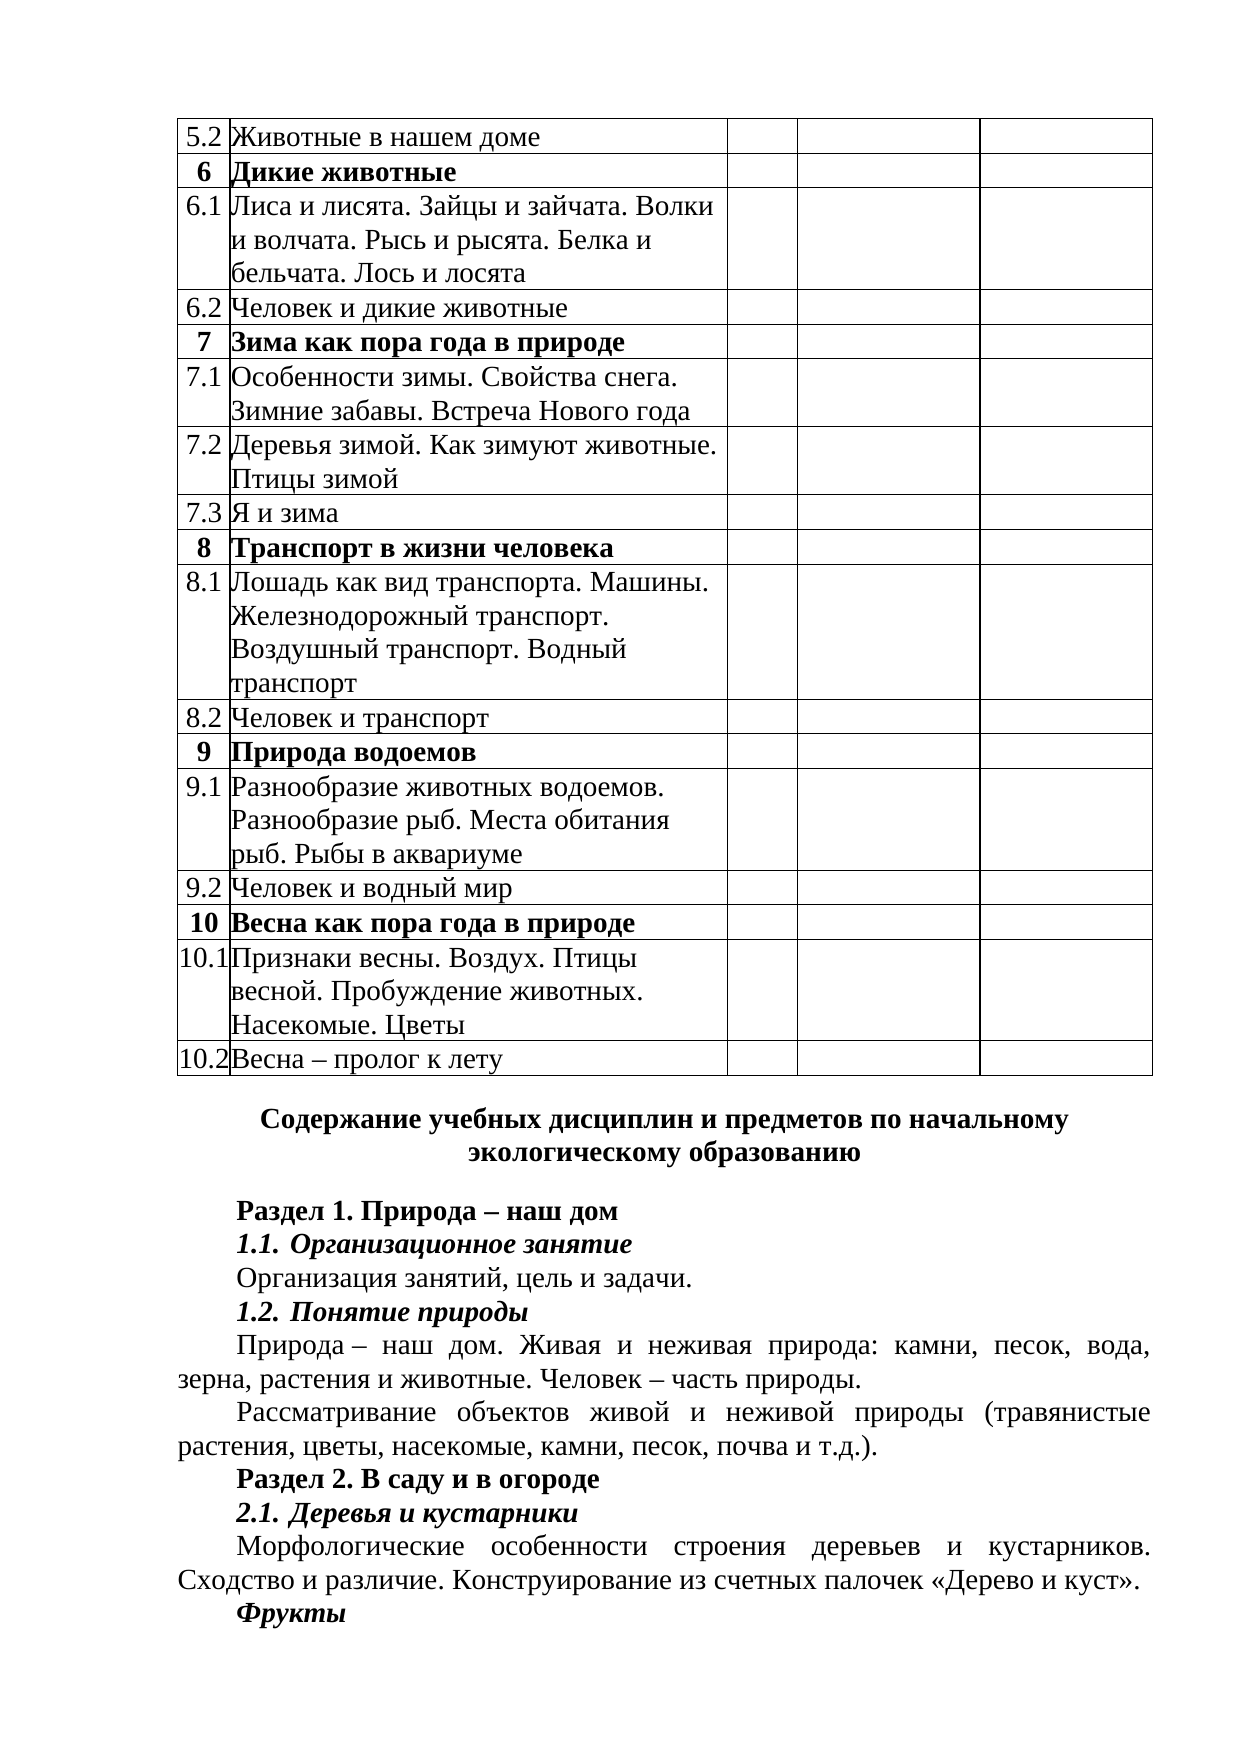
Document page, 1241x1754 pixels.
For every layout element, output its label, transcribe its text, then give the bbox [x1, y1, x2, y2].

table_cell [728, 940, 797, 1040]
table_cell [798, 325, 979, 358]
table_cell [981, 769, 1152, 869]
table_cell 6.2 [178, 290, 229, 323]
table_cell [728, 734, 797, 768]
table_cell 7.1 [178, 359, 229, 426]
table_cell [981, 1041, 1152, 1075]
table_cell 7 [178, 325, 229, 358]
text Организация занятий, цель и задачи. [177, 1260, 1152, 1294]
table_cell 10 [178, 905, 229, 939]
table_cell [798, 700, 979, 733]
table_cell [798, 188, 979, 289]
table_cell Лошадь как вид транспорта. Машины. Железнодорожный транспорт. Воздушный транспорт. Водный транспорт [231, 565, 727, 699]
text 2.1. Деревья и кустарники [177, 1495, 1152, 1528]
table_cell [981, 325, 1152, 358]
table_cell Зима как пора года в природе [231, 325, 727, 358]
table_cell [728, 700, 797, 733]
table_cell [981, 734, 1152, 768]
table_cell 7.3 [178, 495, 229, 529]
table_cell Дикие животные [231, 154, 727, 187]
table_cell [728, 871, 797, 904]
table_cell [981, 154, 1152, 187]
table_cell 5.2 [178, 119, 229, 153]
table_cell [728, 188, 797, 289]
table_cell 9.2 [178, 871, 229, 904]
table_cell Весна – пролог к лету [231, 1041, 727, 1075]
table_cell [728, 290, 797, 323]
table_cell 7.2 [178, 427, 229, 494]
table_cell 10.1 [178, 940, 229, 1040]
table_cell [981, 700, 1152, 733]
table_cell [981, 871, 1152, 904]
table_cell [728, 119, 797, 153]
table_cell Разнообразие животных водоемов. Разнообразие рыб. Места обитания рыб. Рыбы в аквариуме [231, 769, 727, 869]
table_cell Природа водоемов [231, 734, 727, 768]
table_cell [798, 769, 979, 869]
table_cell [981, 940, 1152, 1040]
table_cell [798, 359, 979, 426]
table_cell [728, 565, 797, 699]
table_cell [798, 565, 979, 699]
table_cell [728, 154, 797, 187]
table_cell Человек и транспорт [231, 700, 727, 733]
table_cell Животные в нашем доме [231, 119, 727, 153]
table_cell [798, 154, 979, 187]
table_cell Лиса и лисята. Зайцы и зайчата. Волки и волчата. Рысь и рысята. Белка и бельчата. Лось и лосята [231, 188, 727, 289]
table_cell [981, 905, 1152, 939]
table_cell Деревья зимой. Как зимуют животные. Птицы зимой [231, 427, 727, 494]
table_cell 10.2 [178, 1041, 229, 1075]
text Содержание учебных дисциплин и предметов по начальному экологическому образованию [177, 1101, 1152, 1168]
table_cell [798, 530, 979, 563]
table_cell [981, 119, 1152, 153]
table_cell 8.1 [178, 565, 229, 699]
table_cell [728, 530, 797, 563]
table_cell [798, 290, 979, 323]
table_cell [798, 427, 979, 494]
table_cell [728, 427, 797, 494]
table_cell Человек и водный мир [231, 871, 727, 904]
text Раздел 1. Природа – наш дом [177, 1193, 1152, 1227]
table_cell [728, 905, 797, 939]
table_cell [728, 359, 797, 426]
table_cell [728, 325, 797, 358]
table_cell 9.1 [178, 769, 229, 869]
table_cell [728, 495, 797, 529]
table_cell [981, 427, 1152, 494]
table_cell Особенности зимы. Свойства снега. Зимние забавы. Встреча Нового года [231, 359, 727, 426]
table_cell 8 [178, 530, 229, 563]
table_cell [981, 530, 1152, 563]
text Раздел 2. В саду и в огороде [177, 1461, 1152, 1495]
text 1.2. Понятие природы [177, 1294, 1152, 1327]
table_cell [798, 940, 979, 1040]
table_cell [981, 359, 1152, 426]
text Фрукты [177, 1596, 1152, 1629]
table_cell Человек и дикие животные [231, 290, 727, 323]
table_cell [798, 905, 979, 939]
table_cell [798, 1041, 979, 1075]
table_cell [981, 188, 1152, 289]
table_cell [798, 871, 979, 904]
table_cell 6.1 [178, 188, 229, 289]
table_cell Транспорт в жизни человека [231, 530, 727, 563]
table_cell [728, 1041, 797, 1075]
text Рассматривание объектов живой и неживой природы (травянистые растения, цветы, насекомые, камни, песок, почва и т.д.). [177, 1394, 1152, 1461]
table_cell [981, 565, 1152, 699]
table_cell Признаки весны. Воздух. Птицы весной. Пробуждение животных. Насекомые. Цветы [231, 940, 727, 1040]
table_cell Весна как пора года в природе [231, 905, 727, 939]
text Морфологические особенности строения деревьев и кустарников. Сходство и различие. Конструирование из счетных палочек «Дерево и куст». [177, 1528, 1152, 1596]
table_cell [798, 119, 979, 153]
text 1.1. Организационное занятие [177, 1227, 1152, 1260]
table_cell 8.2 [178, 700, 229, 733]
table_cell [728, 769, 797, 869]
text Природа – наш дом. Живая и неживая природа: камни, песок, вода, зерна, растения и животные. Человек – часть природы. [177, 1327, 1152, 1394]
table_cell 9 [178, 734, 229, 768]
table_cell Я и зима [231, 495, 727, 529]
table_cell 6 [178, 154, 229, 187]
table_cell [798, 495, 979, 529]
table_cell [798, 734, 979, 768]
table_cell [981, 290, 1152, 323]
table_cell [981, 495, 1152, 529]
